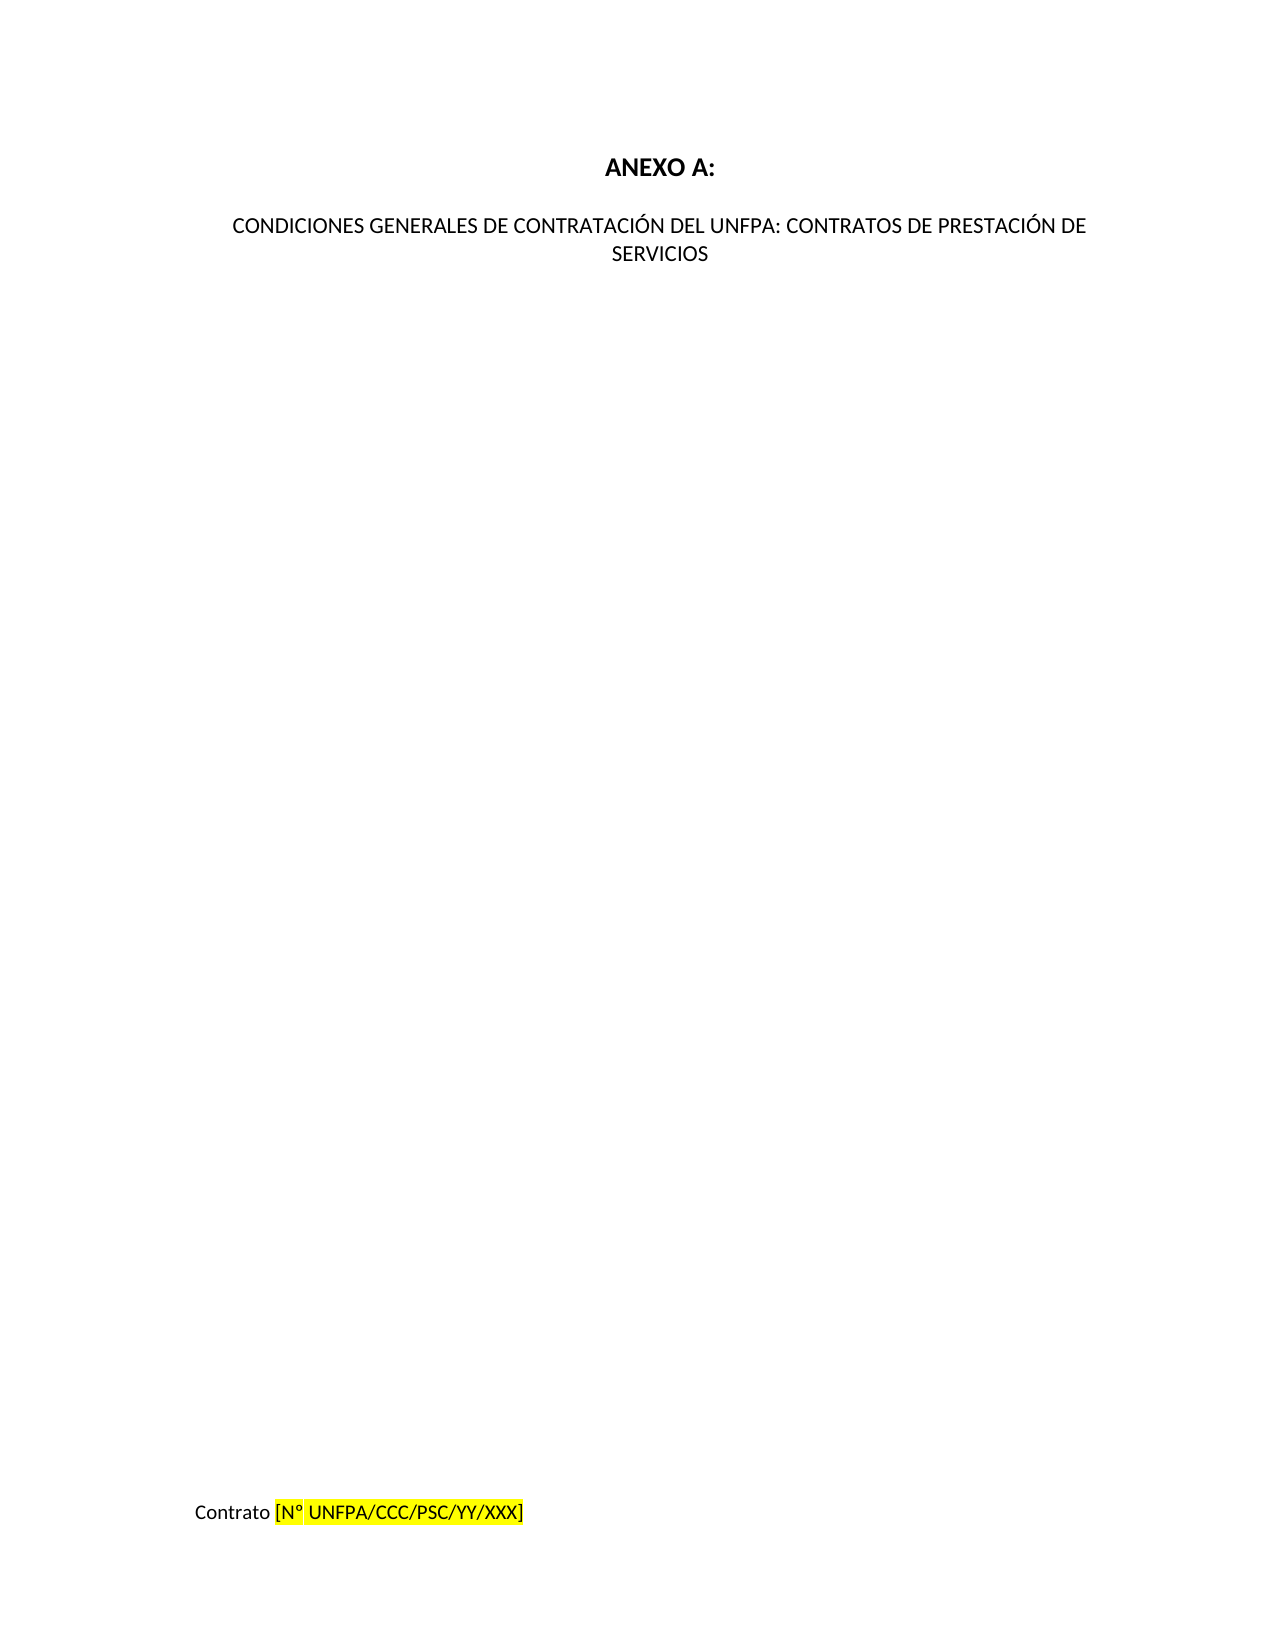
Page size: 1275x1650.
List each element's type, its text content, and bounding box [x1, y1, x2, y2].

text CONDICIONES GENERALES DE CONTRATACIÓN DEL UNFPA: CONTRATOS DE PRESTACIÓN DE SERVICIOS [195, 211, 1125, 267]
text ANEXO A: [195, 150, 1125, 183]
